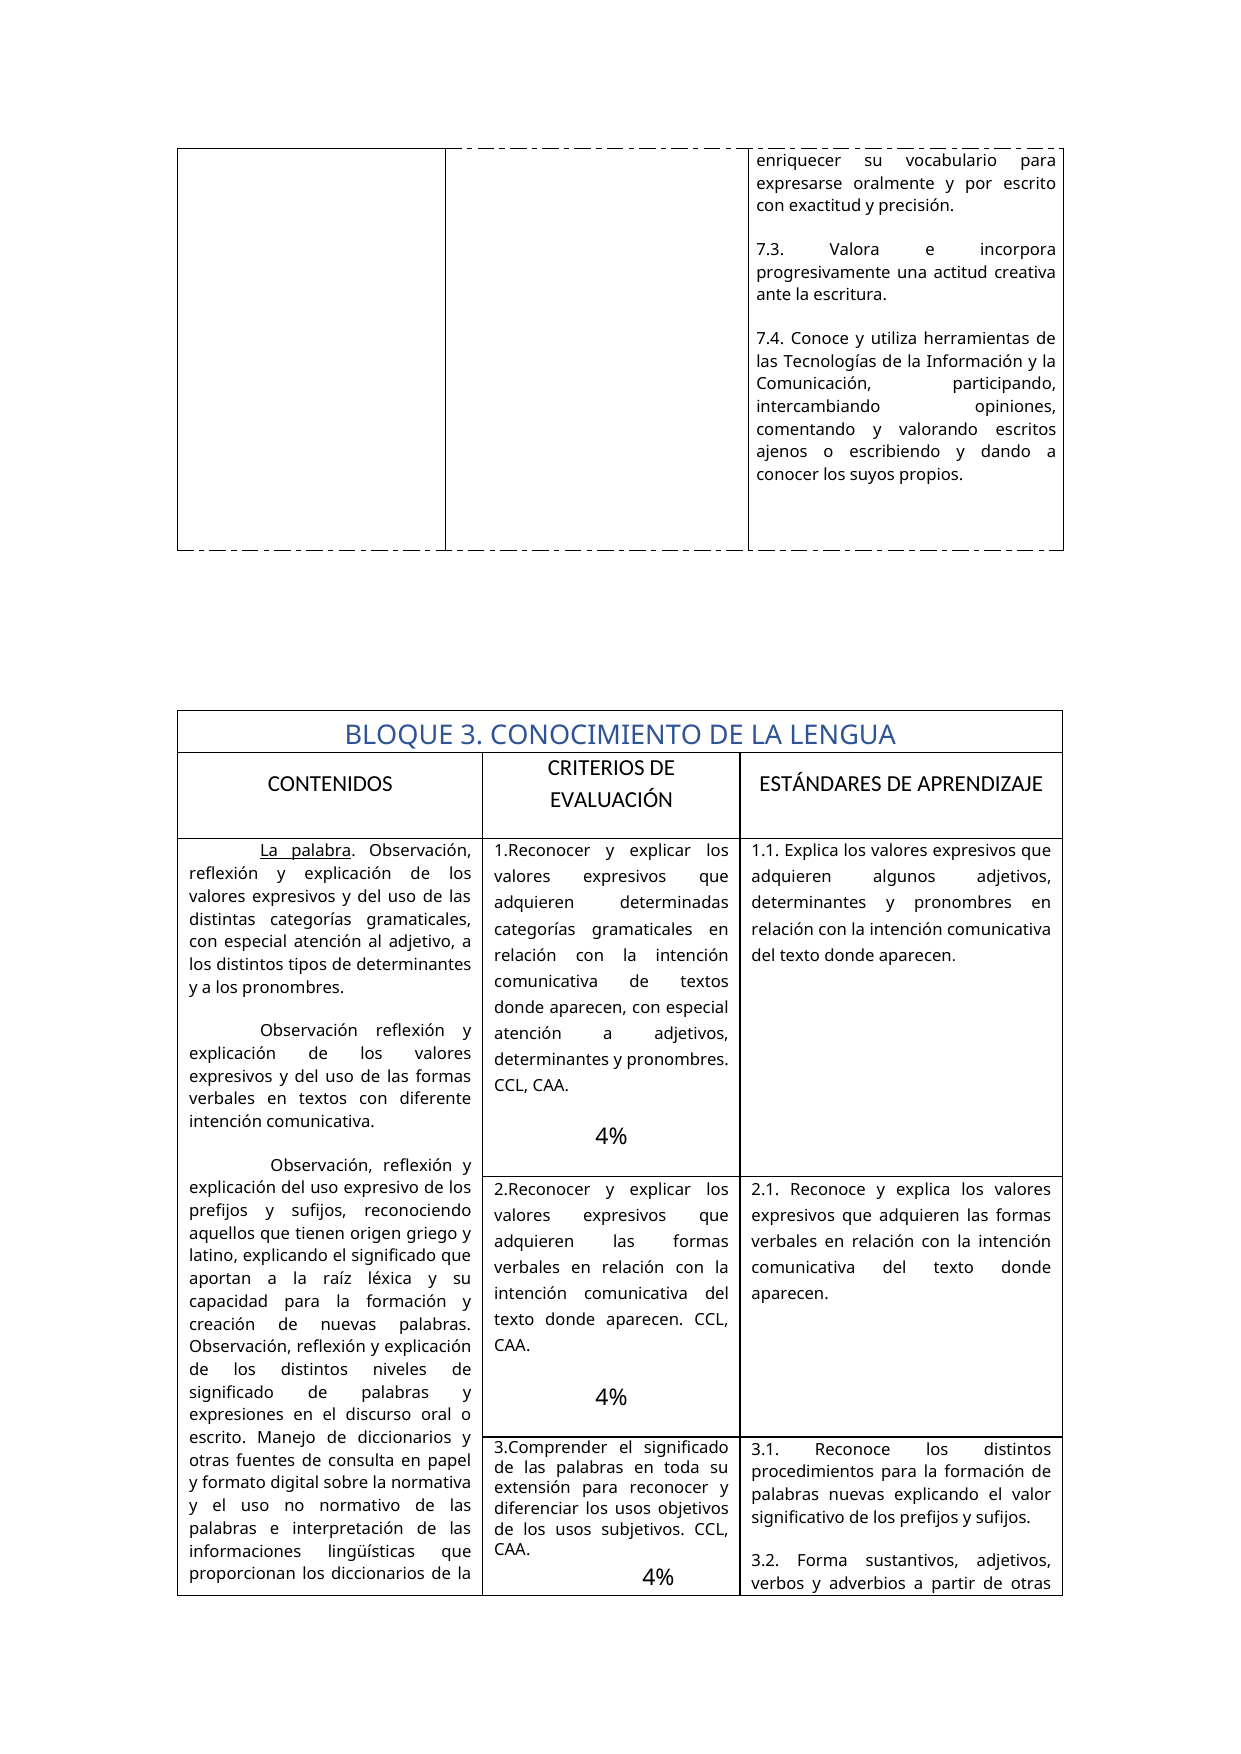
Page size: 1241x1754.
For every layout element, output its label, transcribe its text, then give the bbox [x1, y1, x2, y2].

table_cell La palabra. Observación, reflexión y explicación de los valores expresivos y del uso de las distintas categorías gramaticales, con especial atención al adjetivo, a los distintos tipos de determinantes y a los pronombres. Observación reflexión y explicación de los valores expresivos y del uso de las formas verbales en textos con diferente intención comunicativa. Observación, reflexión y explicación del uso expresivo de los prefijos y sufijos, reconociendo aquellos que tienen origen griego y latino, explicando el significado que aportan a la raíz léxica y su capacidad para la formación y creación de nuevas palabras. Observación, reflexión y explicación de los distintos niveles de significado de palabras y expresiones en el discurso oral o escrito. Manejo de diccionarios y otras fuentes de consulta en papel y formato digital sobre la normativa y el uso no normativo de las palabras e interpretación de las informaciones lingüísticas que proporcionan los diccionarios de la Lengua: gramaticales, semánticas, registro y uso. Las relaciones gramaticales. Observación, reflexión y explicación de los límites sintácticos y semánticos de la oración simple y la compuesta, de las palabras que relacionan los diferentes sintagmas que forman parte de la misma y de sus elementos constitutivos. Conocimiento, uso y valoración de las normas ortográficas y gramaticales reconociendo su valor social y la necesidad de ceñirse a ellas en la escritura para obtener una comunicación eficiente. El discurso. Observación, reflexión, explicación y uso de los rasgos característicos que permiten diferenciar y clasificar los diferentes géneros textuales, con especial atención a los discursos expositivos y argumentativos. Observación, reflexión y explicación y uso de marcadores textuales y de los principales mecanismos de referencia interna, tanto gramaticales (sustituciones pronominales) como léxicos (elipsis y sustituciones mediante sinónimos e hiperónimos). Las variedades de la lengua. Conocimiento de los diferentes registros y de los factores que inciden en el uso de la lengua en distintos ámbitos sociales y valoración de la importancia de utilizar el registro adecuado según las condiciones de la situación comunicativa. Conocimiento de los orígenes históricos de la realidad plurilingüe de España y valoración como fuente de enriquecimiento personal y como muestra de la riqueza de nuestro patrimonio histórico y cultural. La modalidad lingüística andaluza. [178, 839, 482, 1594]
table_cell ESTÁNDARES DE APRENDIZAJE [741, 753, 1062, 838]
table_cell 1.Reconocer y explicar los valores expresivos que adquieren determinadas categorías gramaticales en relación con la intención comunicativa de textos donde aparecen, con especial atención a adjetivos, determinantes y pronombres. CCL, CAA. 4% [483, 839, 739, 1176]
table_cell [483, 1438, 739, 1594]
table_cell 2.Reconocer y explicar los valores expresivos que adquieren las formas verbales en relación con la intención comunicativa del texto donde aparecen. CCL, CAA. 4% [483, 1177, 739, 1436]
table_cell CONTENIDOS [178, 753, 482, 838]
table_cell CRITERIOS DE EVALUACIÓN [483, 753, 739, 838]
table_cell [446, 148, 748, 550]
table_cell 2.1. Reconoce y explica los valores expresivos que adquieren las formas verbales en relación con la intención comunicativa del texto donde aparecen. [741, 1177, 1062, 1436]
table_header BLOQUE 3. CONOCIMIENTO DE LA LENGUA [178, 711, 1062, 752]
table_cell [749, 148, 1063, 550]
table_cell 1.1. Explica los valores expresivos que adquieren algunos adjetivos, determinantes y pronombres en relación con la intención comunicativa del texto donde aparecen. [741, 839, 1062, 1176]
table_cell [741, 1438, 1062, 1594]
